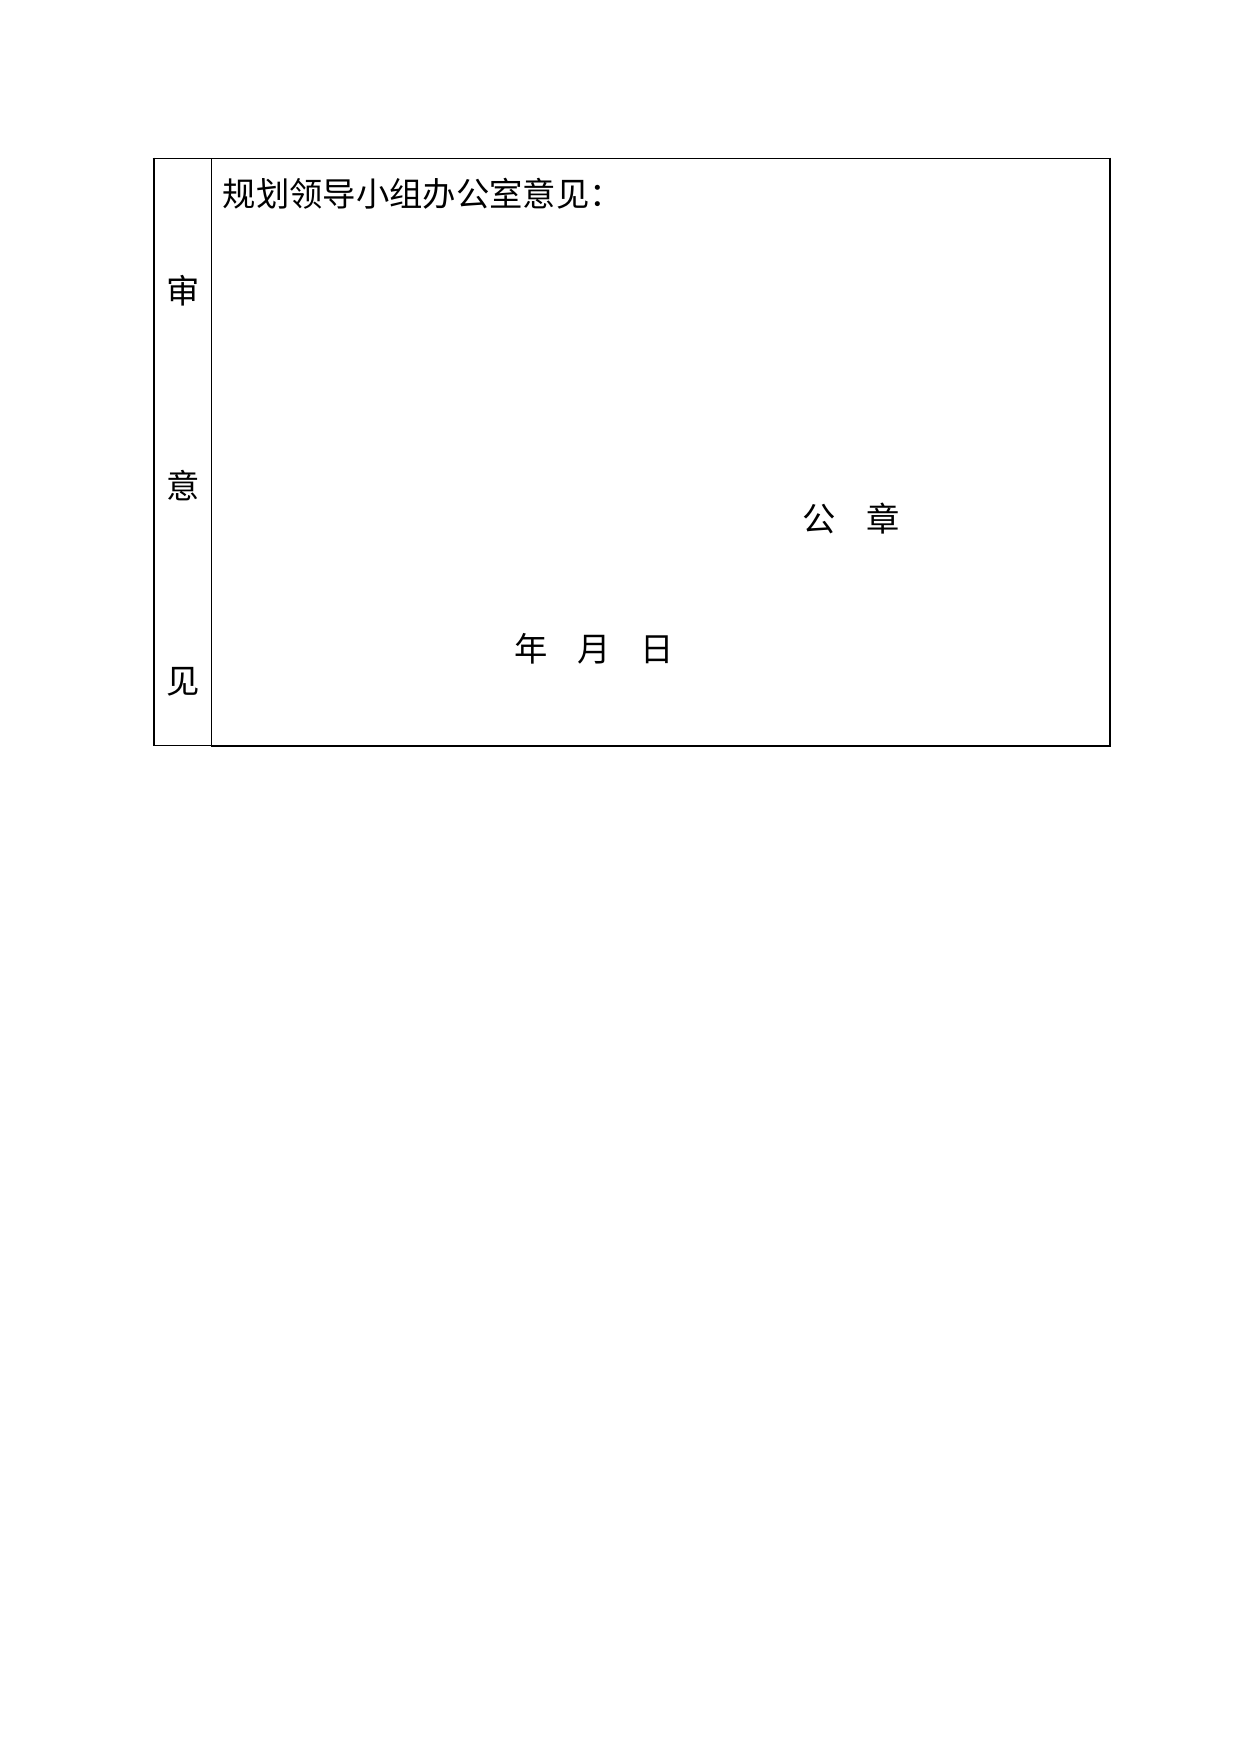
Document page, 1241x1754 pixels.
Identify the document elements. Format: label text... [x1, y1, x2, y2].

table_cell 规划领导小组办公室意见： 公 章 年 月 日 [212, 159, 1109, 745]
table_cell 立 项 评 审 意 见 [155, 159, 211, 745]
